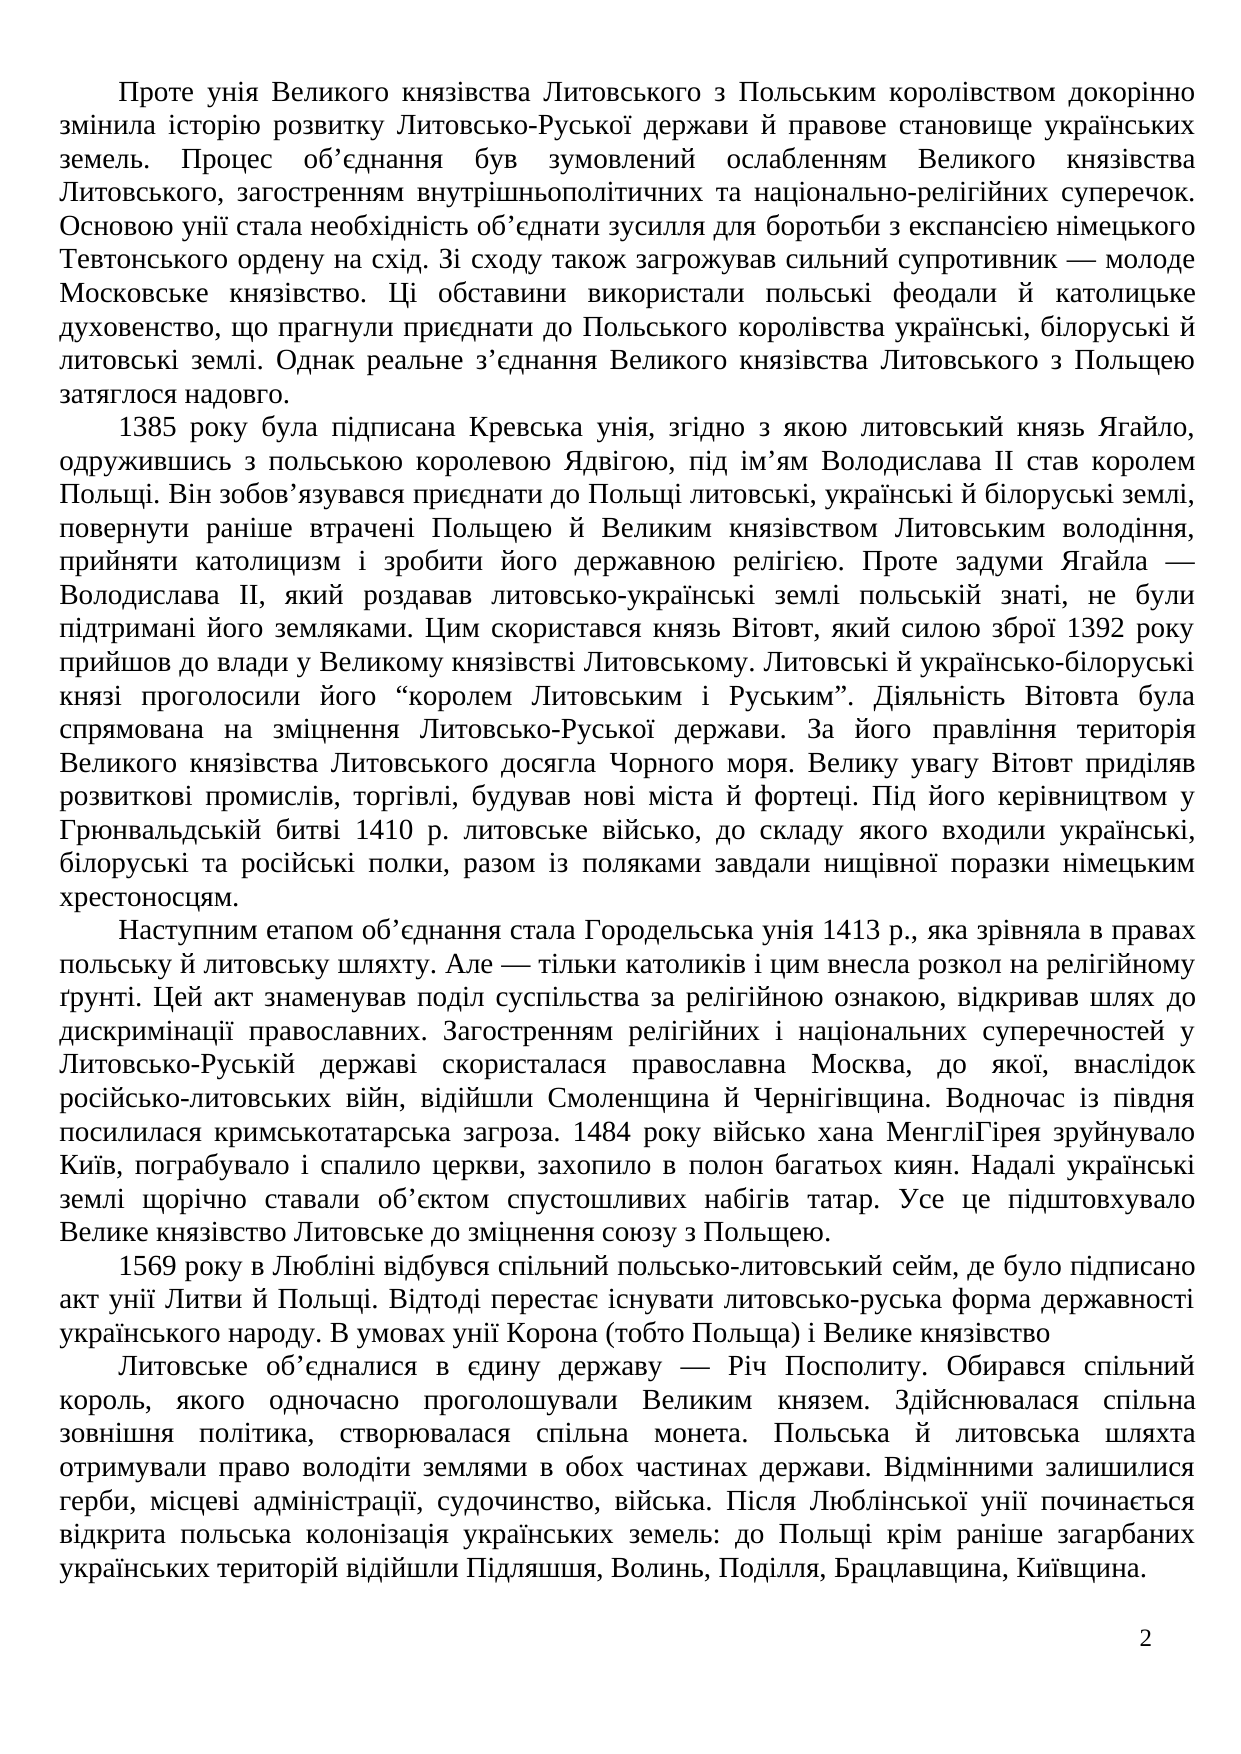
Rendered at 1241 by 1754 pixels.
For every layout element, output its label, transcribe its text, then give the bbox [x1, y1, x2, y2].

text Проте унія Великого князівства Литовського з Польським королівством докорінно змінила історію розвитку Литовсько-Руської держави й правове становище українських земель. Процес об’єднання був зумовлений ослабленням Великого князівства Литовського, загостренням внутрішньополітичних та національно-релігійних суперечок. Основою унії стала необхідність об’єднати зусилля для боротьби з експансією німецького Тевтонського ордену на схід. Зі сходу також загрожував сильний супротивник — молоде Московське князівство. Ці обставини використали польські феодали й католицьке духовенство, що прагнули приєднати до Польського королівства українські, білоруські й литовські землі. Однак реальне з’єднання Великого князівства Литовського з Польщею затяглося надовго. [59, 74, 1196, 409]
text 1385 року була підписана Кревська унія, згідно з якою литовський князь Ягайло, одружившись з польською королевою Ядвігою, під ім’ям Володислава ІІ став королем Польщі. Він зобов’язувався приєднати до Польщі литовські, українські й білоруські землі, повернути раніше втрачені Польщею й Великим князівством Литовським володіння, прийняти католицизм і зробити його державною релігією. Проте задуми Ягайла — Володислава ІІ, який роздавав литовсько-українські землі польській знаті, не були підтримані його земляками. Цим скористався князь Вітовт, який силою зброї 1392 року прийшов до влади у Великому князівстві Литовському. Литовські й українсько-білоруські князі проголосили його “королем Литовським і Руським”. Діяльність Вітовта була спрямована на зміцнення Литовсько-Руської держави. За його правління територія Великого князівства Литовського досягла Чорного моря. Велику увагу Вітовт приділяв розвиткові промислів, торгівлі, будував нові міста й фортеці. Під його керівництвом у Грюнвальдській битві 1410 р. литовське військо, до складу якого входили українські, білоруські та російські полки, разом із поляками завдали нищівної поразки німецьким хрестоносцям. [59, 409, 1196, 912]
text Наступним етапом об’єднання стала Городельська унія 1413 р., яка зрівняла в правах польську й литовську шляхту. Але — тільки католиків і цим внесла розкол на релігійному ґрунті. Цей акт знаменував поділ суспільства за релігійною ознакою, відкривав шлях до дискримінації православних. Загостренням релігійних і національних суперечностей у Литовсько-Руській державі скористалася православна Москва, до якої, внаслідок російсько-литовських війн, відійшли Смоленщина й Чернігівщина. Водночас із півдня посилилася кримськотатарська загроза. 1484 року військо хана МенгліГірея зруйнувало Київ, пограбувало і спалило церкви, захопило в полон багатьох киян. Надалі українські землі щорічно ставали об’єктом спустошливих набігів татар. Усе це підштовхувало Велике князівство Литовське до зміцнення союзу з Польщею. [59, 912, 1196, 1248]
text Литовське об’єдналися в єдину державу — Річ Посполиту. Обирався спільний король, якого одночасно проголошували Великим князем. Здійснювалася спільна зовнішня політика, створювалася спільна монета. Польська й литовська шляхта отримували право володіти землями в обох частинах держави. Відмінними залишилися герби, місцеві адміністрації, судочинство, війська. Після Люблінської унії починається відкрита польська колонізація українських земель: до Польщі крім раніше загарбаних українських територій відійшли Підляшшя, Волинь, Поділля, Брацлавщина, Київщина. [59, 1348, 1196, 1583]
text 1569 року в Любліні відбувся спільний польсько-литовський сейм, де було підписано акт унії Литви й Польщі. Відтоді перестає існувати литовсько-руська форма державності українського народу. В умовах унії Корона (тобто Польща) і Велике князівство [59, 1248, 1196, 1348]
